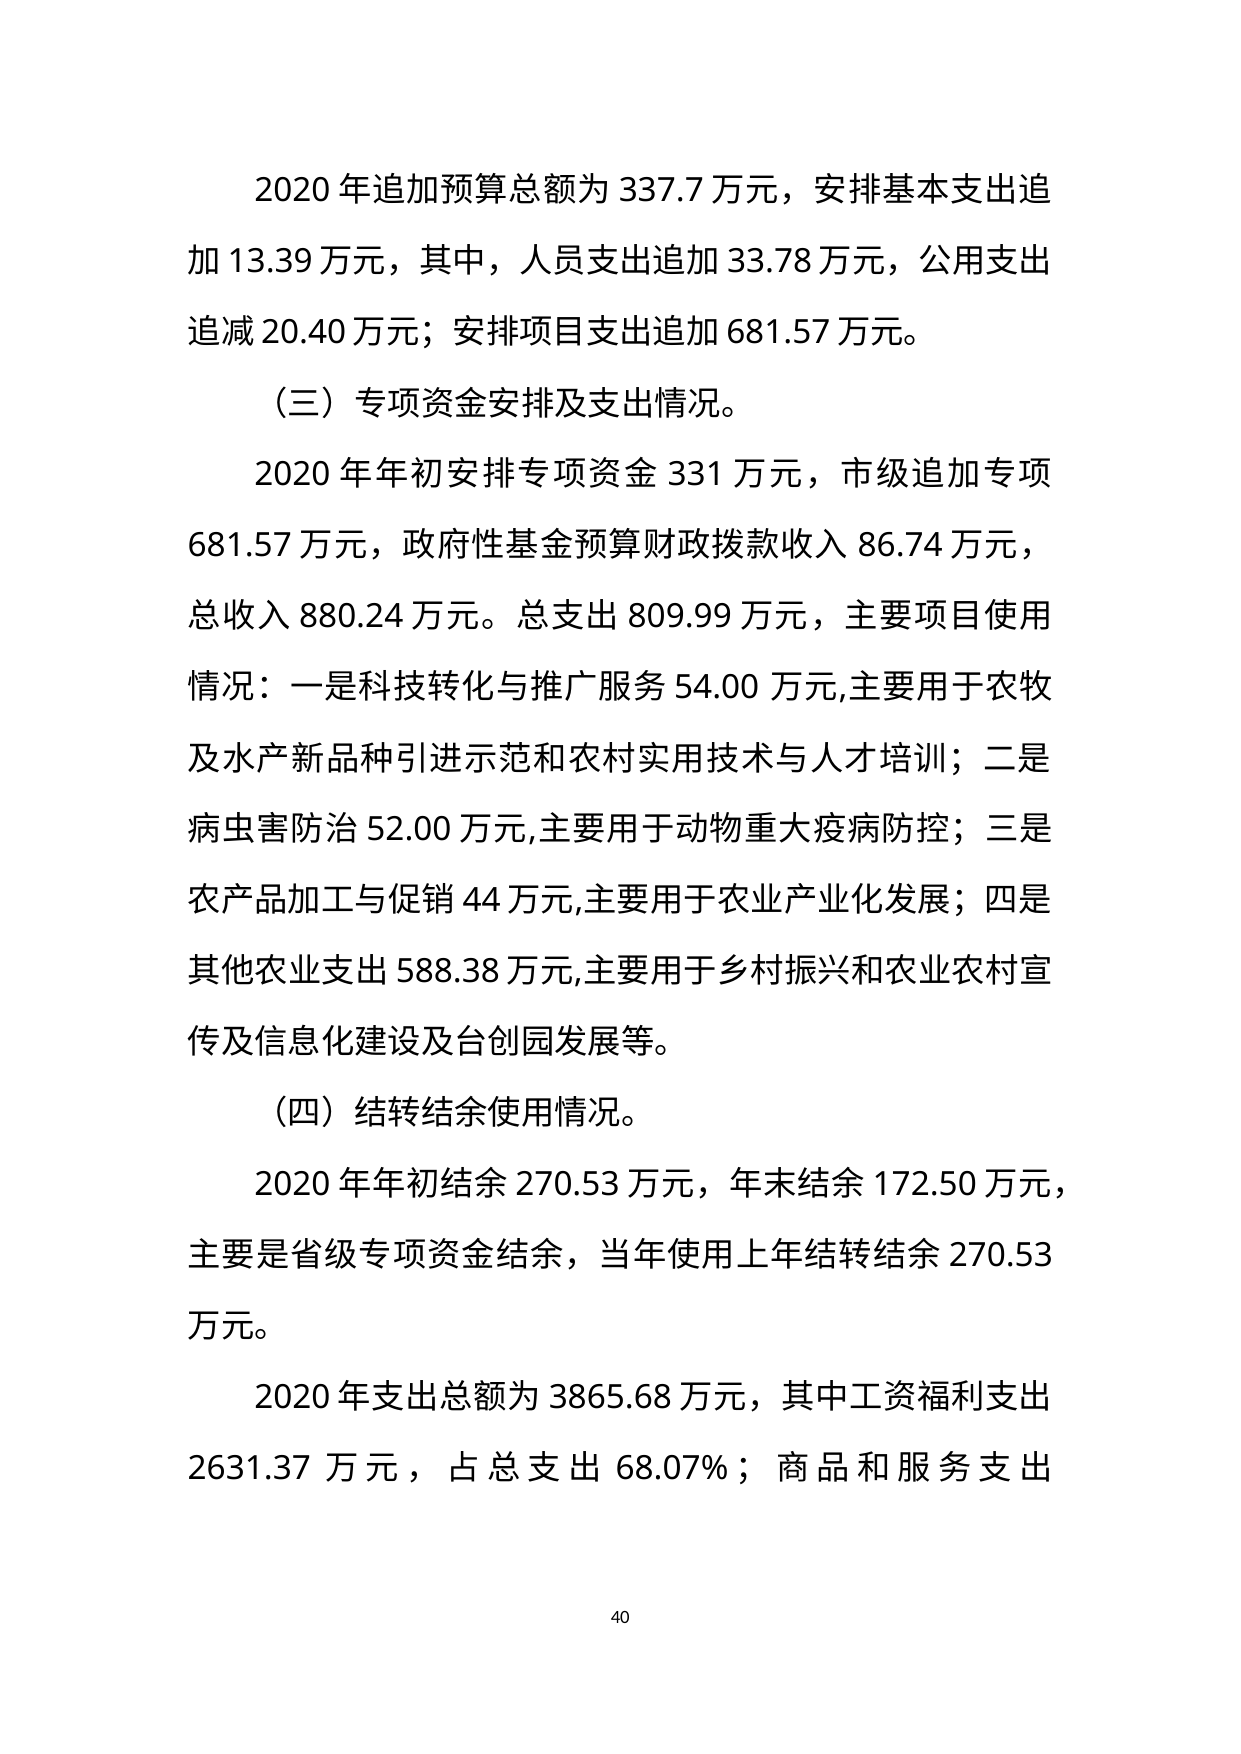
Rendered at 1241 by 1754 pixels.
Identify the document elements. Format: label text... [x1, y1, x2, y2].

text （四）结转结余使用情况。 [123, 1085, 1053, 1134]
text 2020年年初结余270.53万元，年末结余172.50万元，主要是省级专项资金结余，当年使用上年结转结余270.53万元。 [123, 1156, 1053, 1347]
text 2020年追加预算总额为337.7万元，安排基本支出追加13.39万元，其中，人员支出追加33.78万元，公用支出追减20.40万元；安排项目支出追加681.57万元。 [123, 163, 1053, 353]
text （三）专项资金安排及支出情况。 [123, 375, 1053, 424]
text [123, 1369, 1053, 1554]
text 2020年年初安排专项资金331万元，市级追加专项681.57万元，政府性基金预算财政拨款收入86.74万元，总收入880.24万元。总支出809.99万元，主要项目使用情况：一是科技转化与推广服务54.00 万元,主要用于农牧及水产新品种引进示范和农村实用技术与人才培训；二是病虫害防治52.00万元,主要用于动物重大疫病防控；三是农产品加工与促销44万元,主要用于农业产业化发展；四是其他农业支出588.38万元,主要用于乡村振兴和农业农村宣传及信息化建设及台创园发展等。 [123, 446, 1053, 1063]
